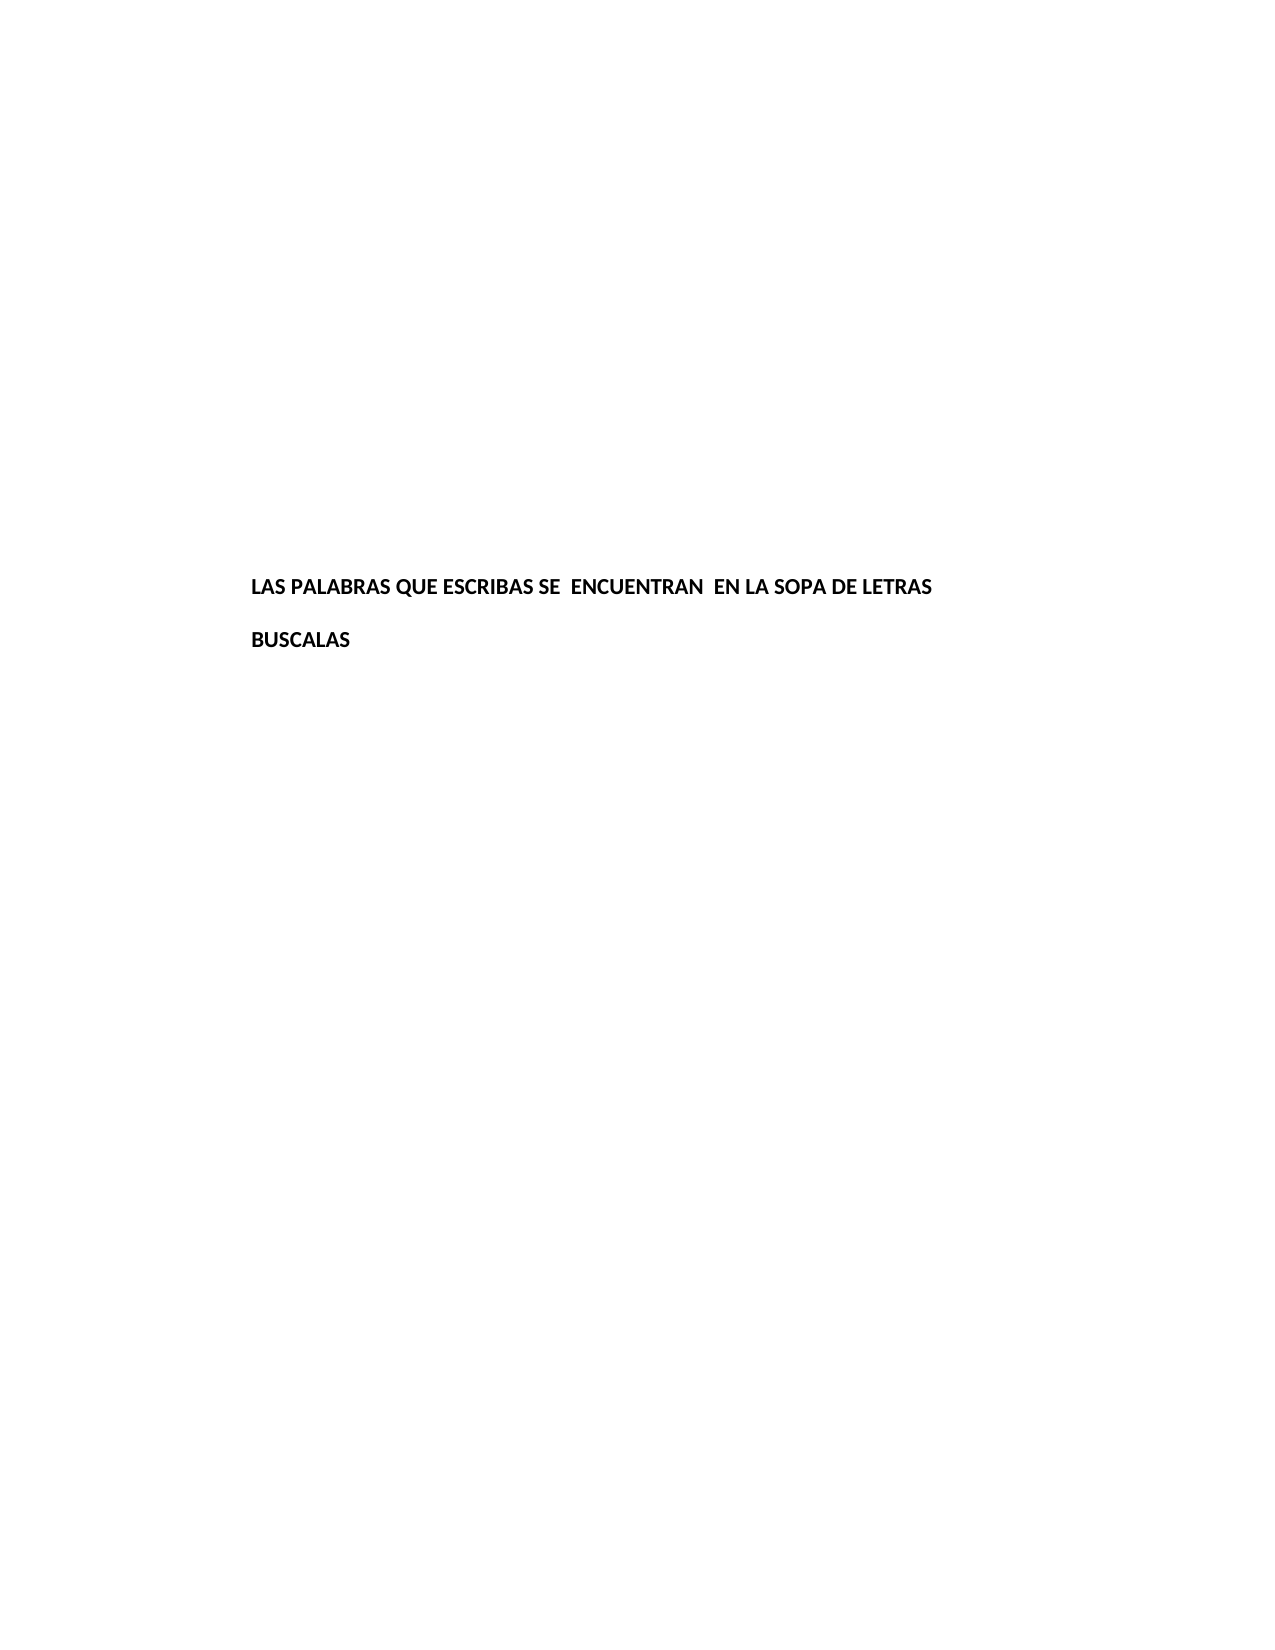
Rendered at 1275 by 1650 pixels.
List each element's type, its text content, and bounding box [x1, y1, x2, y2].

text LAS PALABRAS QUE ESCRIBAS SE ENCUENTRAN EN LA SOPA DE LETRAS [177, 572, 1098, 600]
text BUSCALAS [177, 625, 1098, 653]
